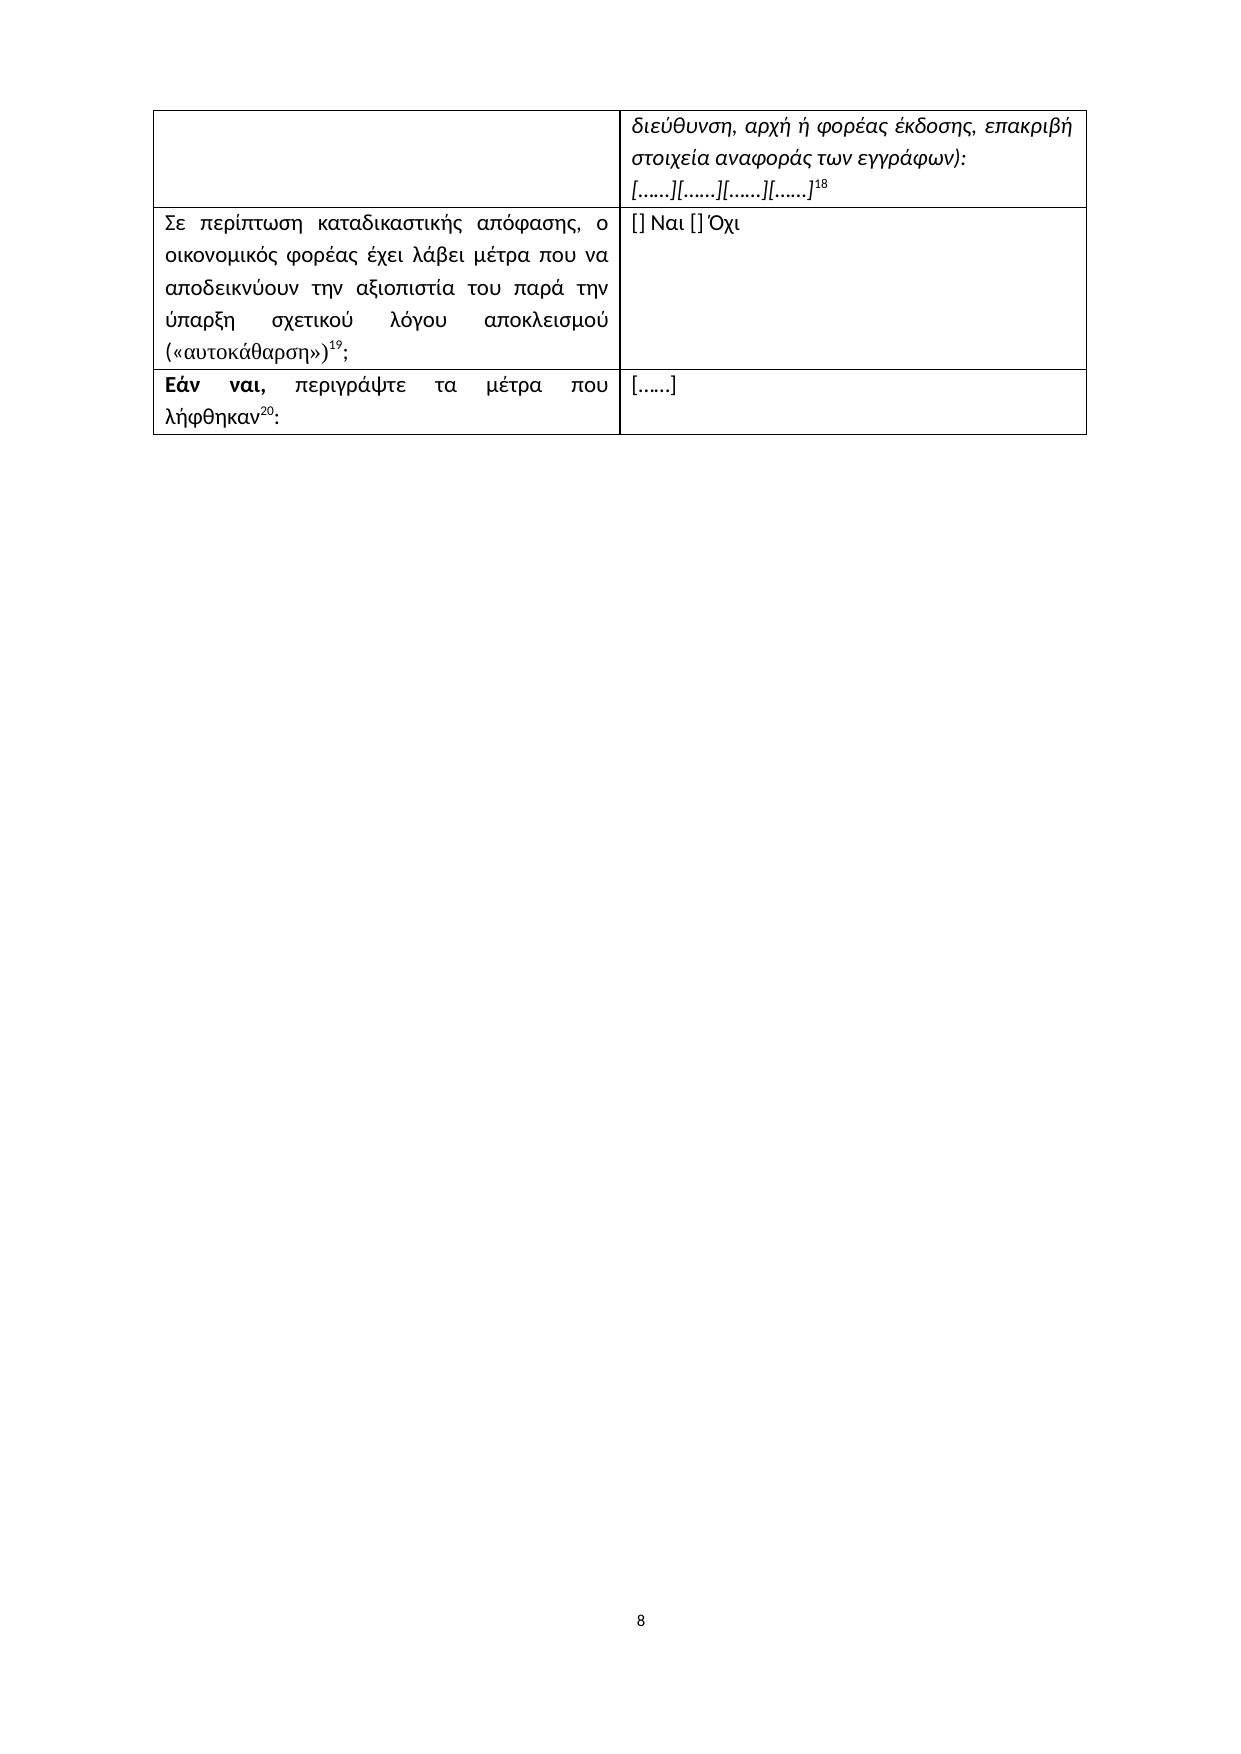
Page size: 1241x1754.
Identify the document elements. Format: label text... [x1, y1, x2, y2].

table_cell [154, 111, 619, 207]
table_cell [] Ναι [] Όχι [621, 208, 1086, 369]
table_cell Σε περίπτωση καταδικαστικής απόφασης, ο οικονομικός φορέας έχει λάβει μέτρα που να αποδεικνύουν την αξιοπιστία του παρά την ύπαρξη σχετικού λόγου αποκλεισμού («αυτοκάθαρση»); [154, 208, 619, 369]
table_cell Εάν ναι, περιγράψτε τα μέτρα που λήφθηκαν: [154, 370, 619, 434]
table_cell [……] [621, 370, 1086, 434]
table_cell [621, 111, 1086, 207]
